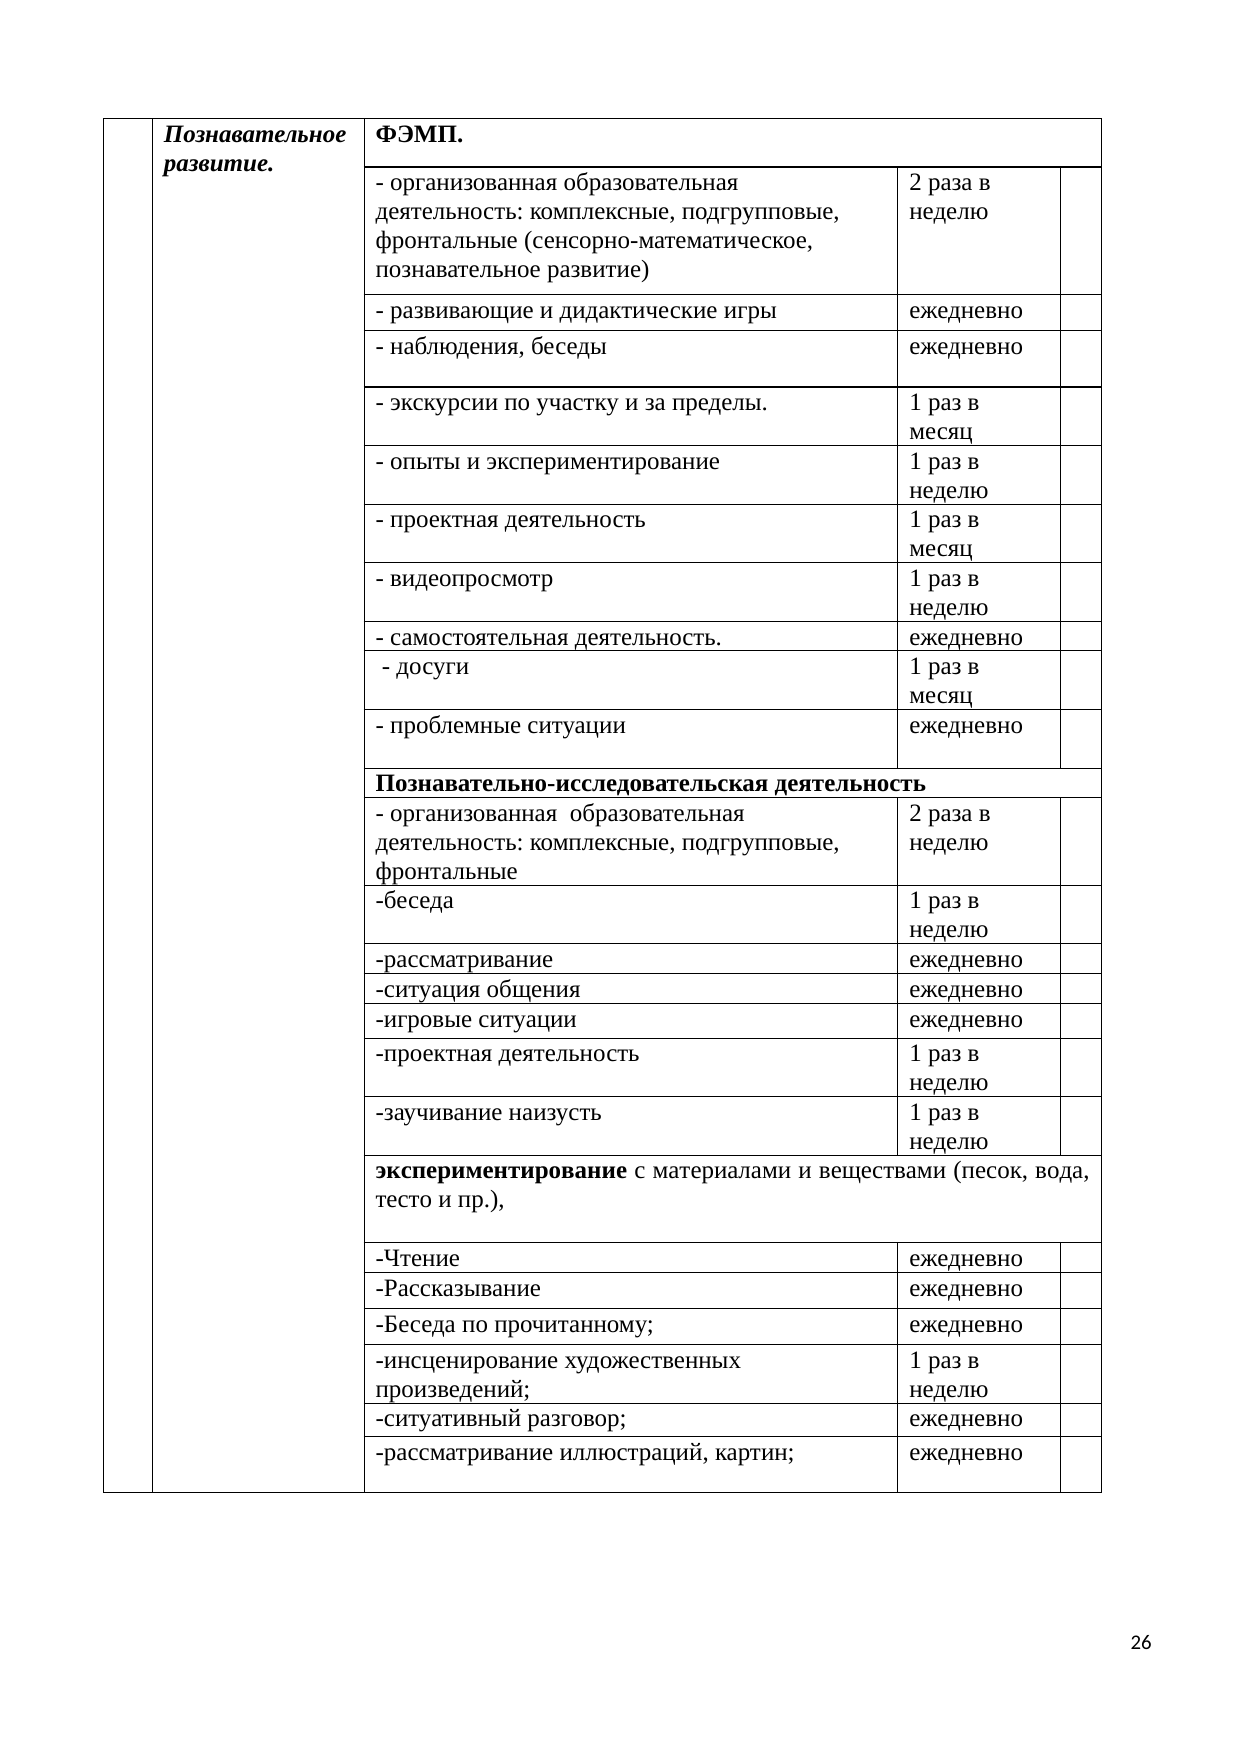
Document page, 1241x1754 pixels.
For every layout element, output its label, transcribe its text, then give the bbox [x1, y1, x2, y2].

table_cell - самостоятельная деятельность. [365, 622, 897, 650]
table_cell [1061, 1345, 1101, 1402]
table_cell [1061, 1309, 1101, 1344]
table_cell ежедневно [898, 295, 1060, 330]
table_cell -проектная деятельность [365, 1039, 897, 1096]
table_cell [1061, 622, 1101, 650]
table_cell ежедневно [898, 1004, 1060, 1037]
table_cell -ситуативный разговор; [365, 1404, 897, 1436]
table_cell [1061, 168, 1101, 294]
table_cell [1061, 710, 1101, 767]
table_cell - видеопросмотр [365, 563, 897, 621]
table_cell ежедневно [898, 1273, 1060, 1308]
table_cell -рассматривание иллюстраций, картин; [365, 1437, 897, 1492]
table_cell -игровые ситуации [365, 1004, 897, 1037]
table_cell [1061, 1273, 1101, 1308]
table_cell -рассматривание [365, 944, 897, 973]
table_cell [1061, 295, 1101, 330]
table_cell [1061, 1004, 1101, 1037]
table_cell [1061, 974, 1101, 1003]
table_cell [1061, 651, 1101, 709]
table_cell 1 раз в неделю [898, 446, 1060, 503]
table_cell ежедневно [898, 622, 1060, 650]
table_cell ежедневно [898, 1404, 1060, 1436]
table_cell ФЭМП. [365, 119, 1101, 166]
table_cell 2 раза в неделю [898, 168, 1060, 294]
table_cell [104, 119, 152, 1492]
table_cell 1 раз в неделю [898, 563, 1060, 621]
table_cell ежедневно [898, 1243, 1060, 1272]
table_cell -ситуация общения [365, 974, 897, 1003]
table_cell [1061, 331, 1101, 386]
table_cell - опыты и экспериментирование [365, 446, 897, 503]
table_cell ежедневно [898, 1309, 1060, 1344]
table_cell ежедневно [898, 944, 1060, 973]
table_cell - проектная деятельность [365, 505, 897, 562]
table_cell 1 раз в месяц [898, 388, 1060, 445]
table_cell - экскурсии по участку и за пределы. [365, 388, 897, 445]
table_cell 1 раз в неделю [898, 1097, 1060, 1154]
table_cell [1061, 1097, 1101, 1154]
table_cell -Рассказывание [365, 1273, 897, 1308]
table_cell [1061, 886, 1101, 943]
table_cell -беседа [365, 886, 897, 943]
table_cell ежедневно [898, 331, 1060, 386]
table_cell 1 раз в месяц [898, 651, 1060, 709]
table_cell 2 раза в неделю [898, 798, 1060, 884]
table_cell [1061, 505, 1101, 562]
table_cell [1061, 798, 1101, 884]
table_cell экспериментирование с материалами и веществами (песок, вода, тесто и пр.), [365, 1156, 1101, 1242]
table_cell -инсценирование художественных произведений; [365, 1345, 897, 1402]
table_cell 1 раз в неделю [898, 886, 1060, 943]
table_cell 1 раз в неделю [898, 1039, 1060, 1096]
table_cell [1061, 1039, 1101, 1096]
table_cell 1 раз в неделю [898, 1345, 1060, 1402]
table_cell Познавательно-исследовательская деятельность [365, 769, 1101, 797]
table_cell Познавательное развитие. [153, 119, 364, 1492]
table_cell -заучивание наизусть [365, 1097, 897, 1154]
table_cell [1061, 446, 1101, 503]
table_cell - досуги [365, 651, 897, 709]
table_cell [1061, 944, 1101, 973]
table_cell ежедневно [898, 710, 1060, 767]
table_cell - организованная образовательная деятельность: комплексные, подгрупповые, фронтальные (сенсорно-математическое, познавательное развитие) [365, 168, 897, 294]
table_cell -Чтение [365, 1243, 897, 1272]
table_cell ежедневно [898, 974, 1060, 1003]
table_cell ежедневно [898, 1437, 1060, 1492]
table_cell - наблюдения, беседы [365, 331, 897, 386]
table_cell -Беседа по прочитанному; [365, 1309, 897, 1344]
table_cell [1061, 1404, 1101, 1436]
table_cell 1 раз в месяц [898, 505, 1060, 562]
table_cell - развивающие и дидактические игры [365, 295, 897, 330]
table_cell [1061, 388, 1101, 445]
table_cell - проблемные ситуации [365, 710, 897, 767]
table_cell [1061, 1437, 1101, 1492]
table_cell [1061, 1243, 1101, 1272]
table_cell - организованная образовательная деятельность: комплексные, подгрупповые, фронтальные [365, 798, 897, 884]
table_cell [1061, 563, 1101, 621]
